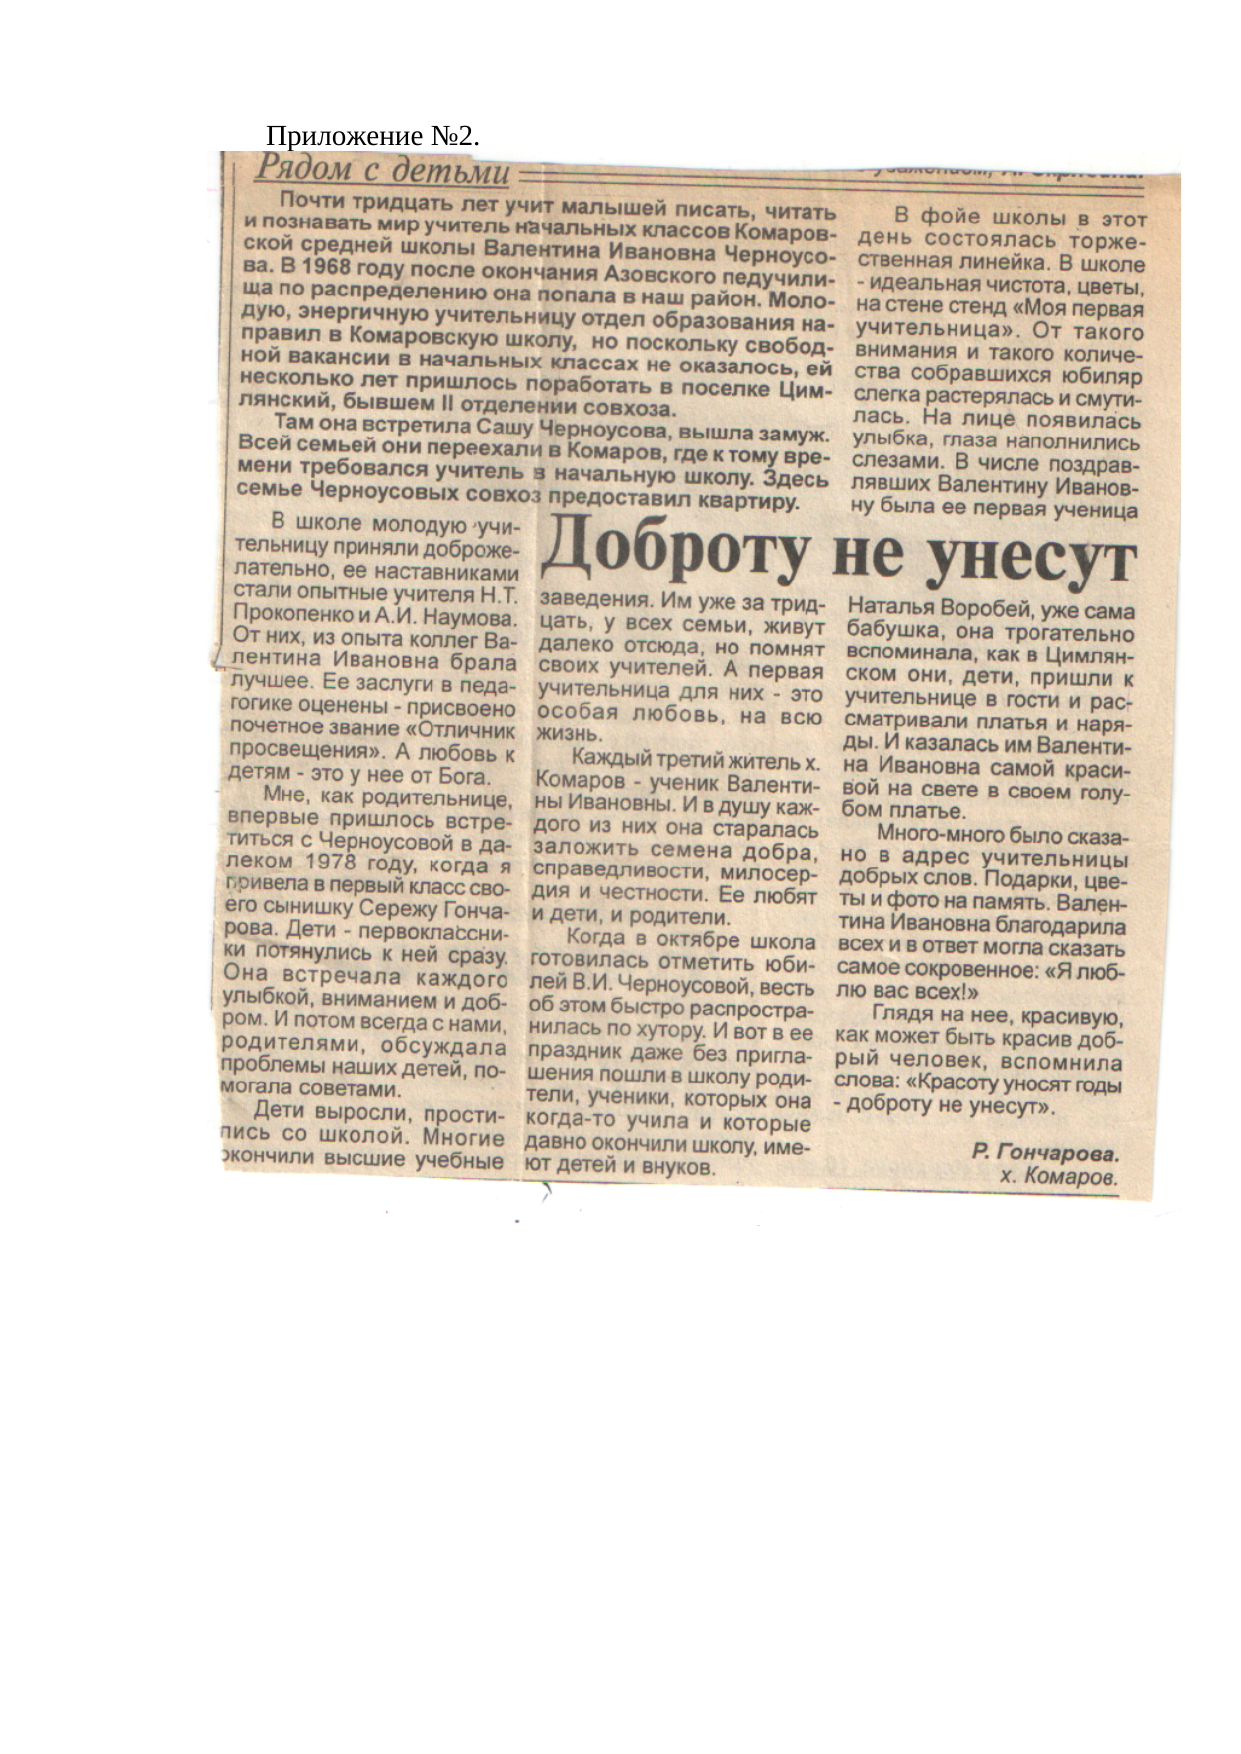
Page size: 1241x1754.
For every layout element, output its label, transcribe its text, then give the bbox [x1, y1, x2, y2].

text Приложение №2. [148, 118, 1122, 152]
picture [206, 151, 1182, 1226]
